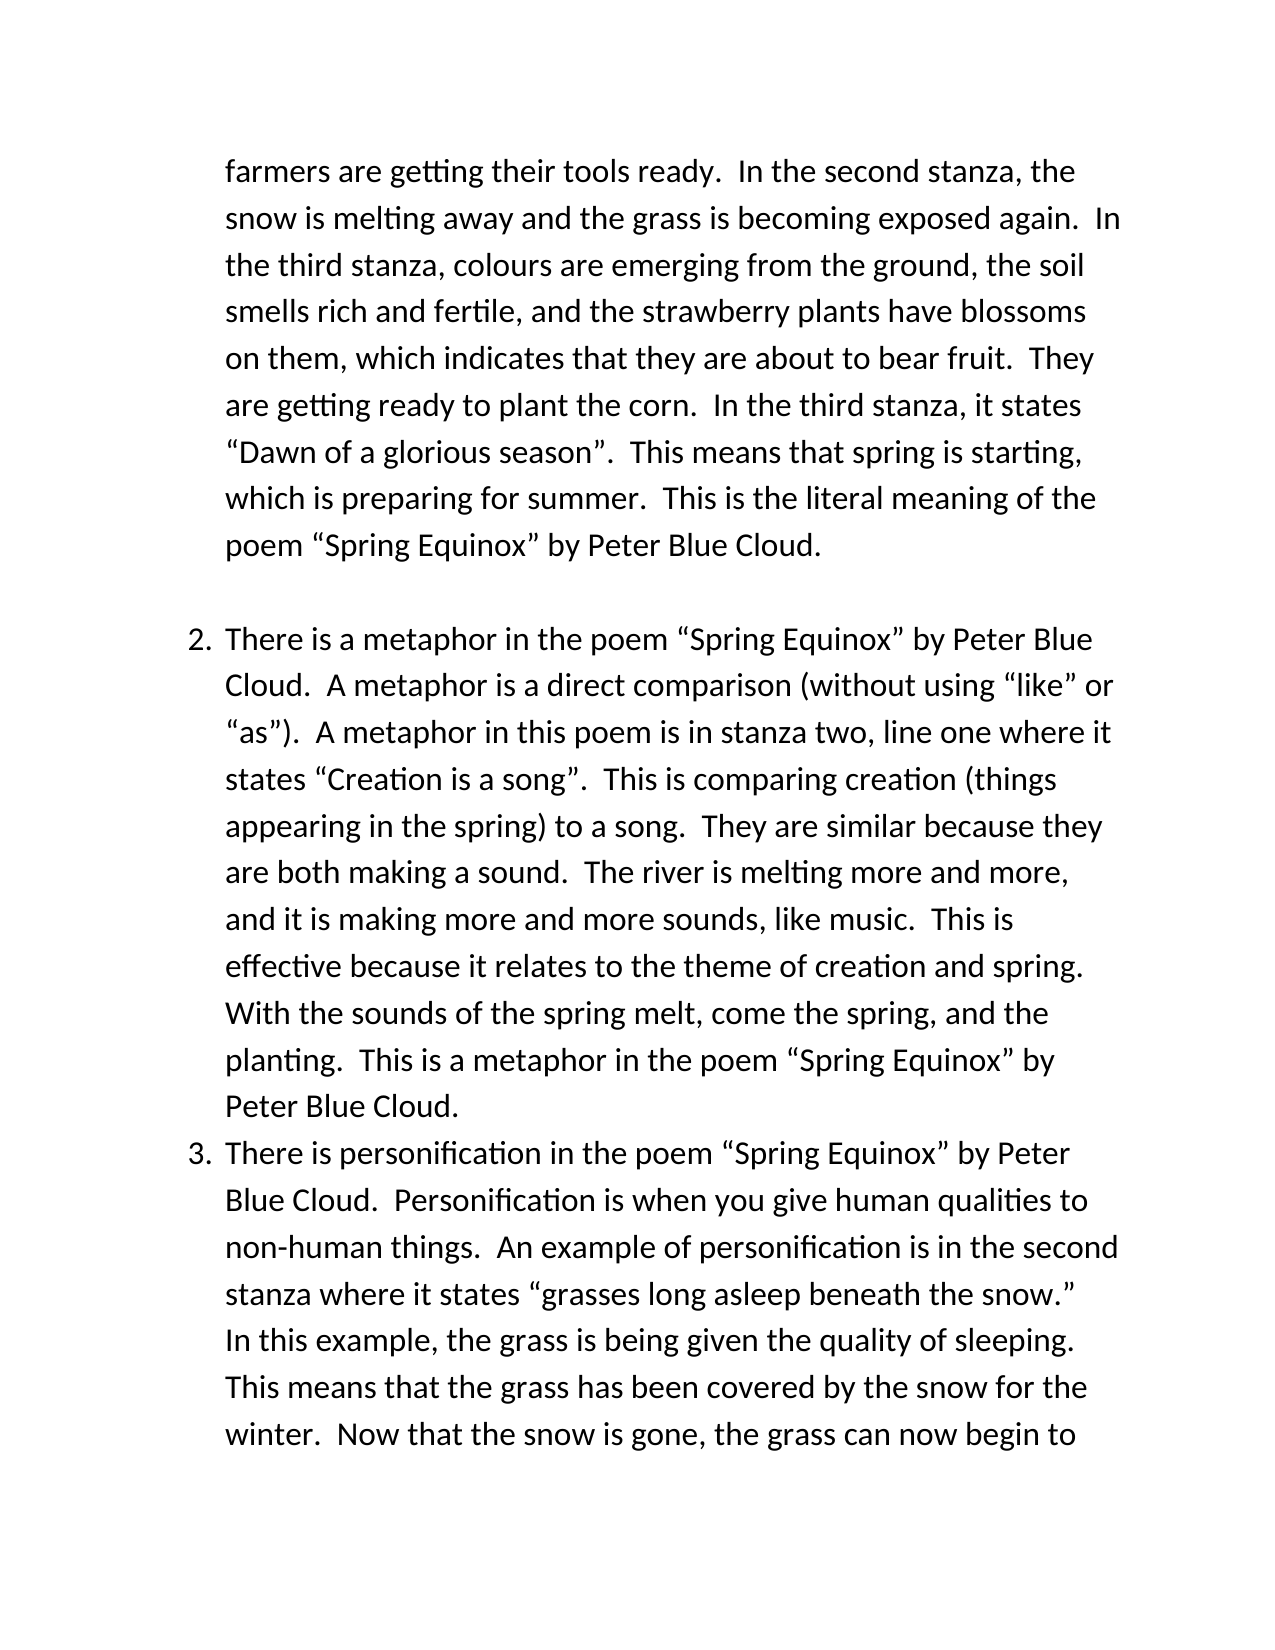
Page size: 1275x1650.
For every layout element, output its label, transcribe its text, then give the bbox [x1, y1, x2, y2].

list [187, 150, 1125, 565]
list There is a metaphor in the poem “Spring Equinox” by Peter Blue Cloud. A metaphor is a direct comparison (without using “like” or “as”). A metaphor in this poem is in stanza two, line one where it states “Creation is a song”. This is comparing creation (things appearing in the spring) to a song. They are similar because they are both making a sound. The river is melting more and more, and it is making more and more sounds, like music. This is effective because it relates to the theme of creation and spring. With the sounds of the spring melt, come the spring, and the planting. This is a metaphor in the poem “Spring Equinox” by Peter Blue Cloud. [187, 618, 1125, 1126]
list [187, 1132, 1125, 1453]
